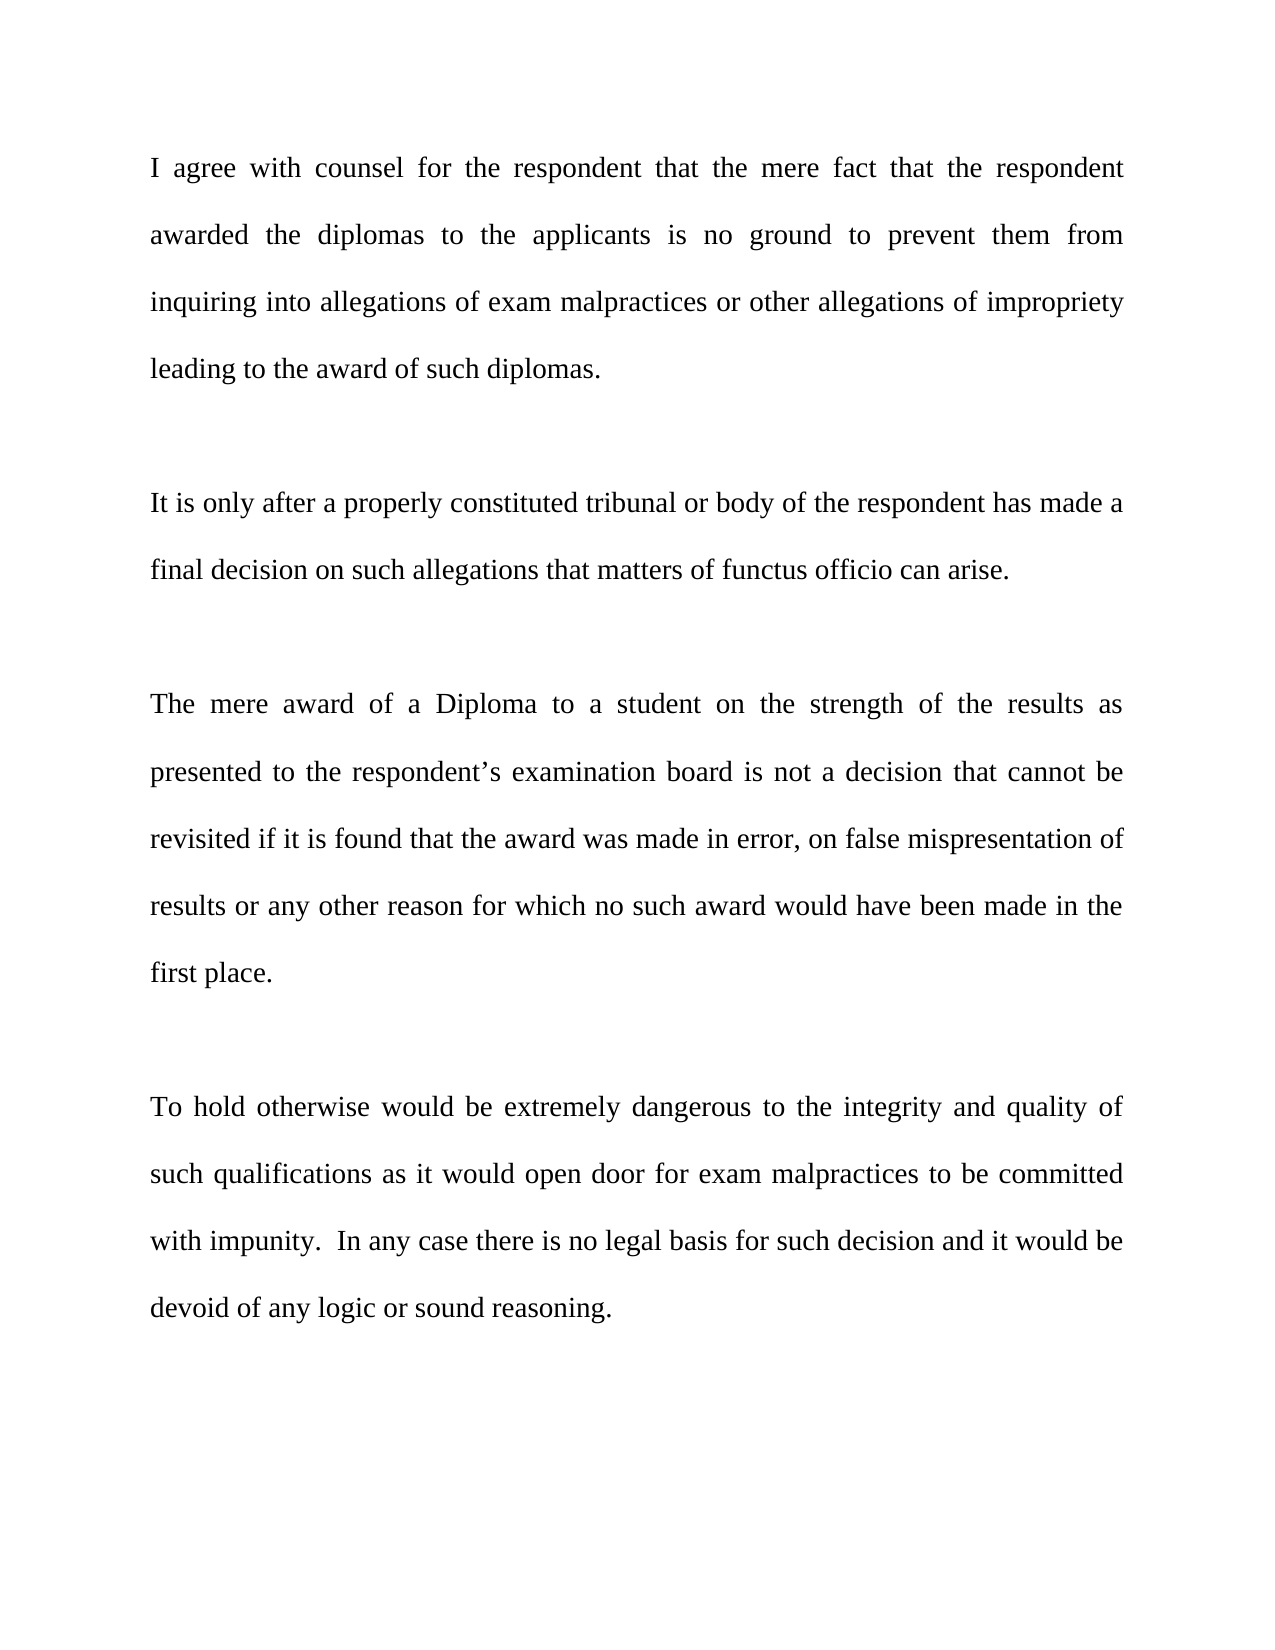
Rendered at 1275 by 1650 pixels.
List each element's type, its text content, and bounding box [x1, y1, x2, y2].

text I agree with counsel for the respondent that the mere fact that the respondent awarded the diplomas to the applicants is no ground to prevent them from inquiring into allegations of exam malpractices or other allegations of impropriety leading to the award of such diplomas. [150, 150, 1125, 385]
text To hold otherwise would be extremely dangerous to the integrity and quality of such qualifications as it would open door for exam malpractices to be committed with impunity. In any case there is no legal basis for such decision and it would be devoid of any logic or sound reasoning. [150, 1089, 1125, 1324]
text The mere award of a Diploma to a student on the strength of the results as presented to the respondent’s examination board is not a decision that cannot be revisited if it is found that the award was made in error, on false mispresentation of results or any other reason for which no such award would have been made in the first place. [150, 687, 1125, 988]
text It is only after a properly constituted tribunal or body of the respondent has made a final decision on such allegations that matters of functus officio can arise. [150, 485, 1125, 586]
